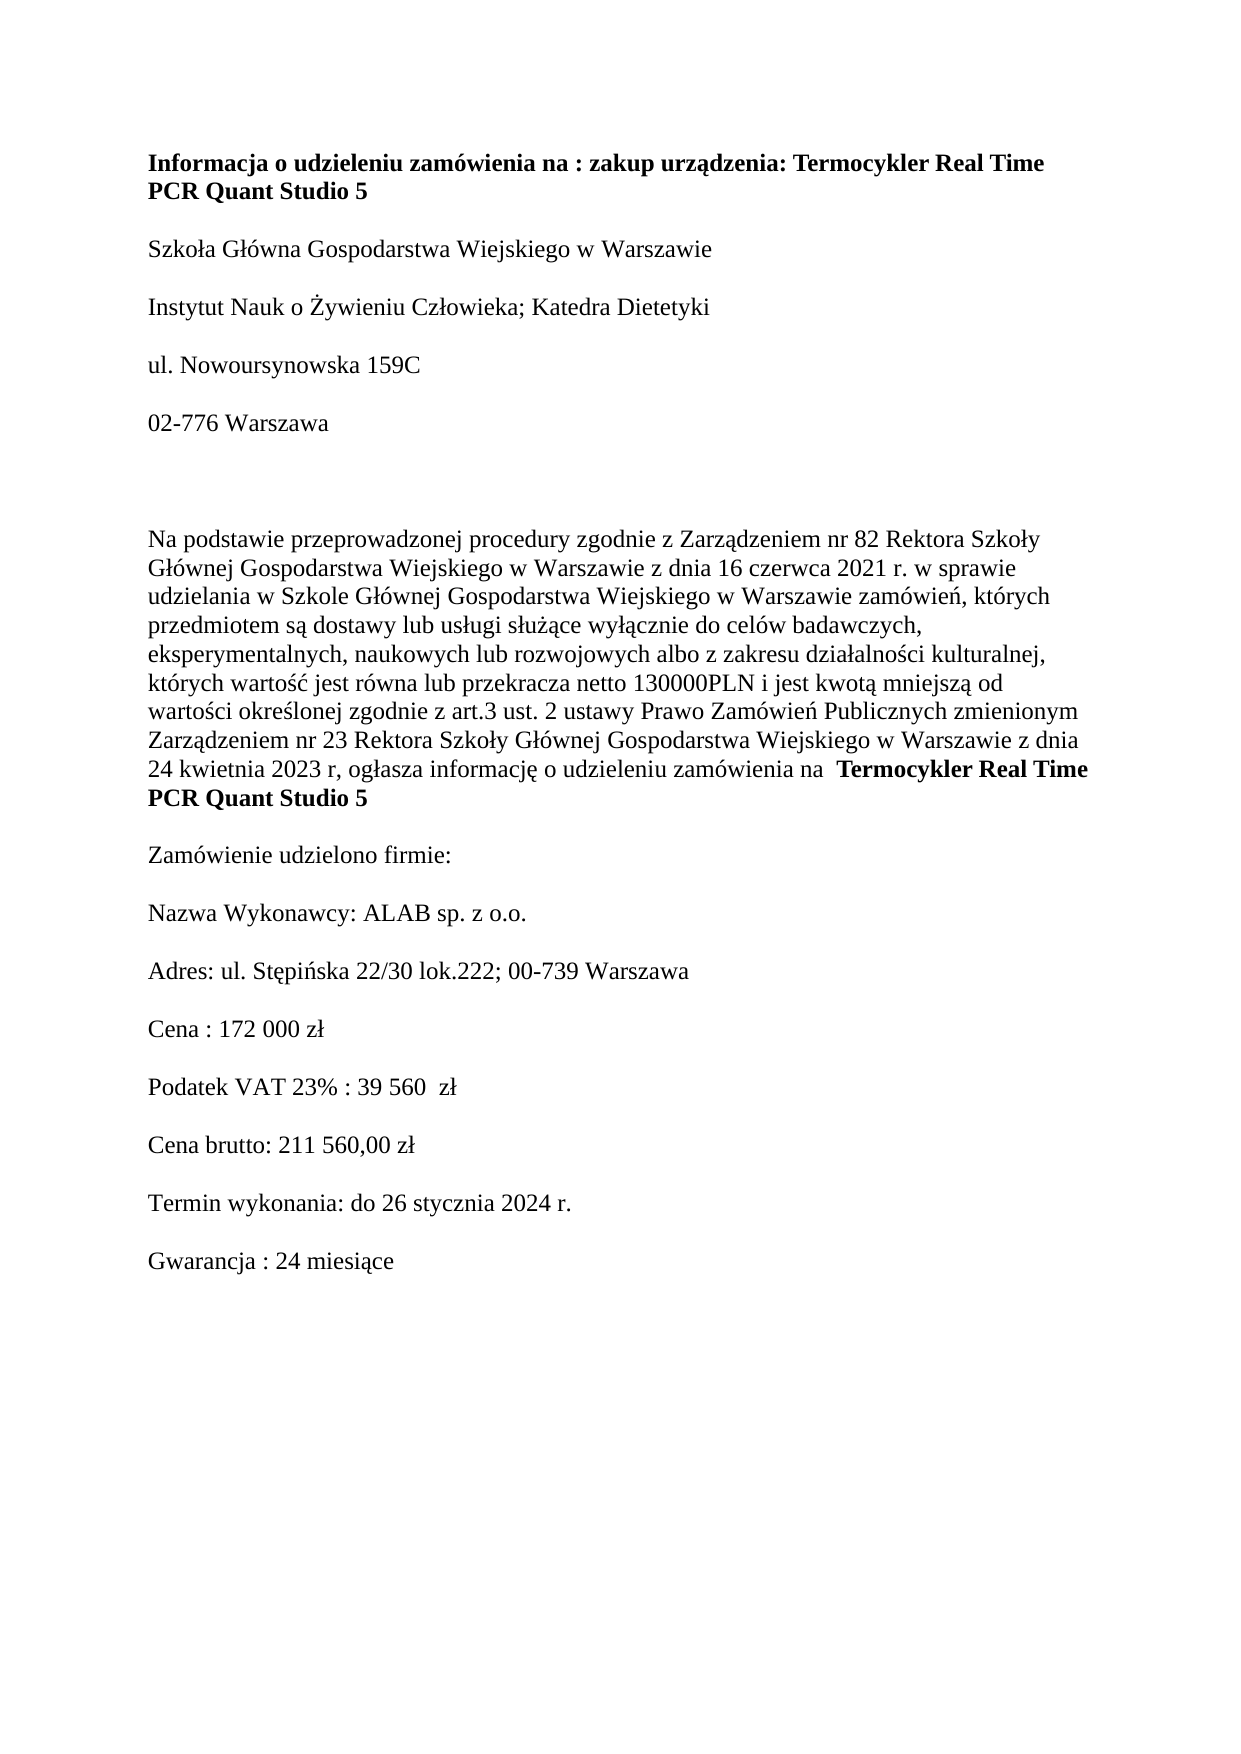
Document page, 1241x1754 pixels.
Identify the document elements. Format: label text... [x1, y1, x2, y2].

text Gwarancja : 24 miesiące [148, 1246, 1093, 1275]
text Podatek VAT 23% : 39 560 zł [148, 1072, 1093, 1101]
text 02-776 Warszawa [148, 408, 1093, 437]
text Termin wykonania: do 26 stycznia 2024 r. [148, 1188, 1093, 1217]
text Na podstawie przeprowadzonej procedury zgodnie z Zarządzeniem nr 82 Rektora Szkoły Głównej Gospodarstwa Wiejskiego w Warszawie z dnia 16 czerwca 2021 r. w sprawie udzielania w Szkole Głównej Gospodarstwa Wiejskiego w Warszawie zamówień, których przedmiotem są dostawy lub usługi służące wyłącznie do celów badawczych, eksperymentalnych, naukowych lub rozwojowych albo z zakresu działalności kulturalnej, których wartość jest równa lub przekracza netto 130000PLN i jest kwotą mniejszą od wartości określonej zgodnie z art.3 ust. 2 ustawy Prawo Zamówień Publicznych zmienionym Zarządzeniem nr 23 Rektora Szkoły Głównej Gospodarstwa Wiejskiego w Warszawie z dnia 24 kwietnia 2023 r, ogłasza informację o udzieleniu zamówienia na Termocykler Real Time PCR Quant Studio 5 [148, 524, 1093, 811]
text Nazwa Wykonawcy: ALAB sp. z o.o. [148, 898, 1093, 927]
text Zamówienie udzielono firmie: [148, 841, 1093, 869]
text Cena brutto: 211 560,00 zł [148, 1130, 1093, 1159]
text Instytut Nauk o Żywieniu Człowieka; Katedra Dietetyki [148, 292, 1093, 321]
text ul. Nowoursynowska 159C [148, 350, 1093, 379]
text Informacja o udzieleniu zamówienia na : zakup urządzenia: Termocykler Real Time PCR Quant Studio 5 [148, 148, 1093, 205]
text Szkoła Główna Gospodarstwa Wiejskiego w Warszawie [148, 234, 1093, 263]
text Adres: ul. Stępińska 22/30 lok.222; 00-739 Warszawa [148, 956, 1093, 985]
text Cena : 172 000 zł [148, 1014, 1093, 1043]
